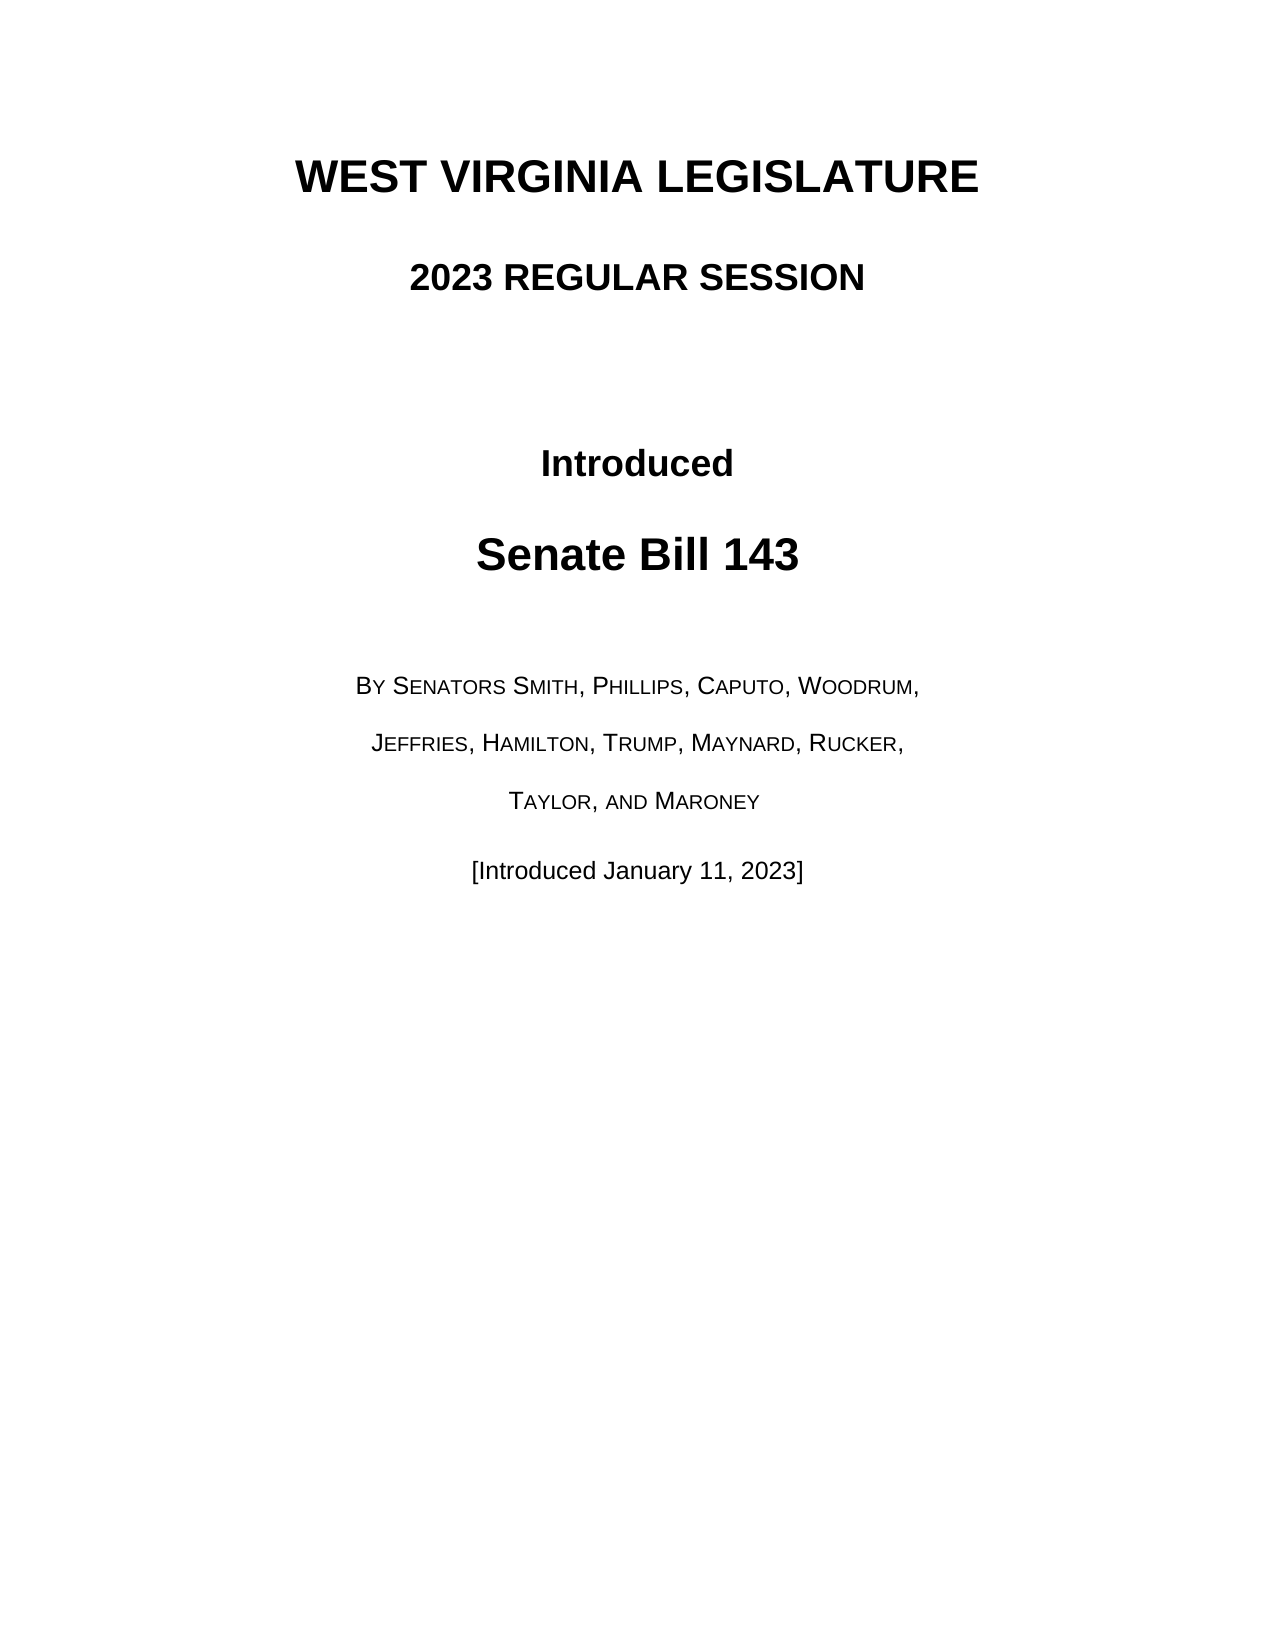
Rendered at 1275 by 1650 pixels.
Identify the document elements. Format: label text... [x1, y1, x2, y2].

title WEST virginia legislature [150, 150, 1125, 203]
text By [337, 671, 937, 814]
text [] [337, 856, 937, 884]
text Bill [150, 528, 1125, 581]
title 2023 regular session [150, 255, 1125, 298]
